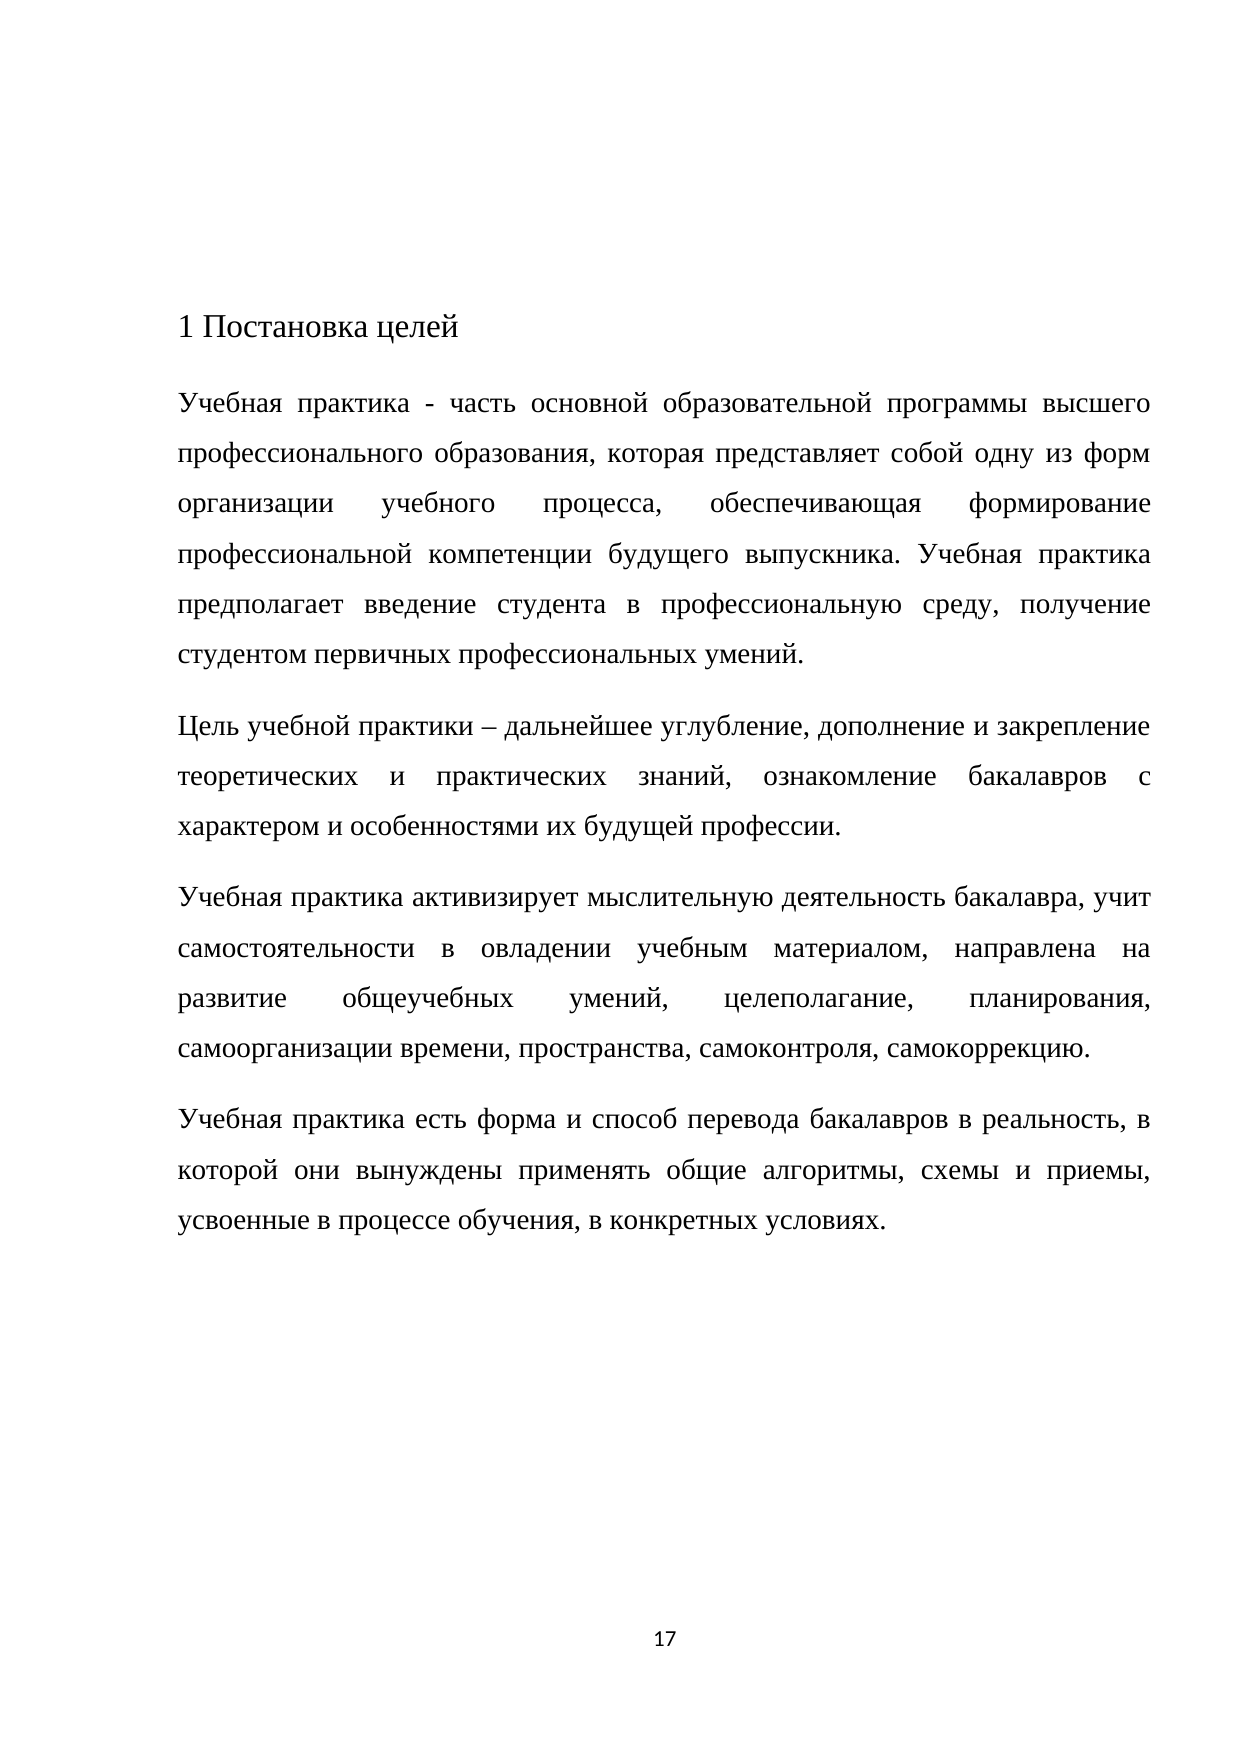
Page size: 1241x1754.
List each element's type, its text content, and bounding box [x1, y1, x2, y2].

text Учебная практика активизирует мыслительную деятельность бакалавра, учит самостоятельности в овладении учебным материалом, направлена на развитие общеучебных умений, целеполагание, планирования, самоорганизации времени, пространства, самоконтроля, самокоррекцию. [177, 879, 1152, 1064]
text 1 Постановка целей [177, 307, 1152, 345]
text Учебная практика есть форма и способ перевода бакалавров в реальность, в которой они вынуждены применять общие алгоритмы, схемы и приемы, усвоенные в процессе обучения, в конкретных условиях. [177, 1101, 1152, 1236]
text Учебная практика - часть основной образовательной программы высшего профессионального образования, которая представляет собой одну из форм организации учебного процесса, обеспечивающая формирование профессиональной компетенции будущего выпускника. Учебная практика предполагает введение студента в профессиональную среду, получение студентом первичных профессиональных умений. [177, 385, 1152, 670]
text Цель учебной практики – дальнейшее углубление, дополнение и закрепление теоретических и практических знаний, ознакомление бакалавров с характером и особенностями их будущей профессии. [177, 708, 1152, 842]
